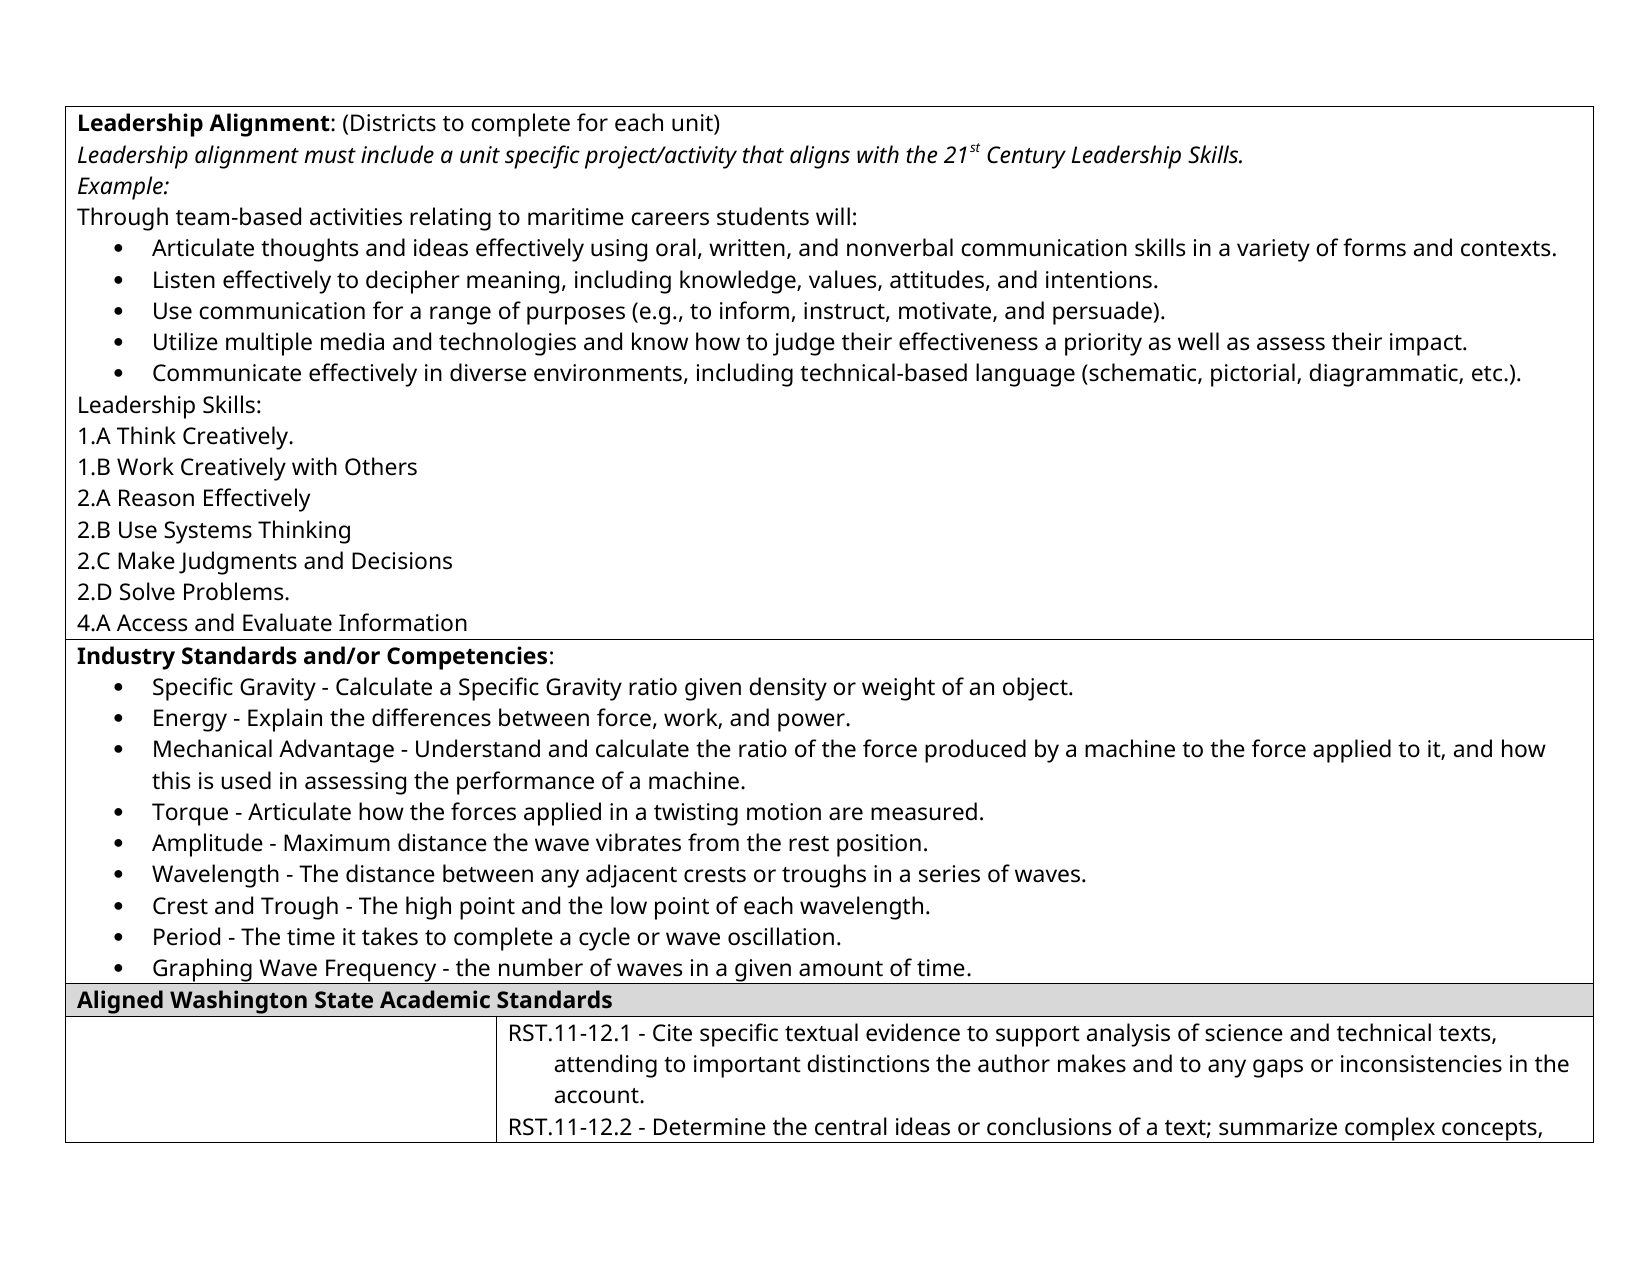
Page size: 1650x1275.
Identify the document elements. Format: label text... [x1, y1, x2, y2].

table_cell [497, 1017, 1593, 1142]
table_cell Aligned Washington State Academic Standards [66, 984, 1593, 1016]
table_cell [66, 1017, 496, 1142]
table_cell Leadership Alignment: (Districts to complete for each unit) Leadership alignment must include a unit specific project/activity that aligns with the 21st Century Leadership Skills. Example: Through team-based activities relating to maritime careers students will: Articulate thoughts and ideas effectively using oral, written, and nonverbal communication skills in a variety of forms and contexts. Listen effectively to decipher meaning, including knowledge, values, attitudes, and intentions. Use communication for a range of purposes (e.g., to inform, instruct, motivate, and persuade). Utilize multiple media and technologies and know how to judge their effectiveness a priority as well as assess their impact. Communicate effectively in diverse environments, including technical-based language (schematic, pictorial, diagrammatic, etc.). Leadership Skills: 1.A Think Creatively. 1.B Work Creatively with Others 2.A Reason Effectively 2.B Use Systems Thinking 2.C Make Judgments and Decisions 2.D Solve Problems. 4.A Access and Evaluate Information [66, 107, 1593, 638]
table_cell Industry Standards and/or Competencies: Specific Gravity - Calculate a Specific Gravity ratio given density or weight of an object. Energy - Explain the differences between force, work, and power. Mechanical Advantage - Understand and calculate the ratio of the force produced by a machine to the force applied to it, and how this is used in assessing the performance of a machine. Torque - Articulate how the forces applied in a twisting motion are measured. Amplitude - Maximum distance the wave vibrates from the rest position. Wavelength - The distance between any adjacent crests or troughs in a series of waves. Crest and Trough - The high point and the low point of each wavelength. Period - The time it takes to complete a cycle or wave oscillation. Graphing Wave Frequency - the number of waves in a given amount of time. [66, 640, 1593, 983]
